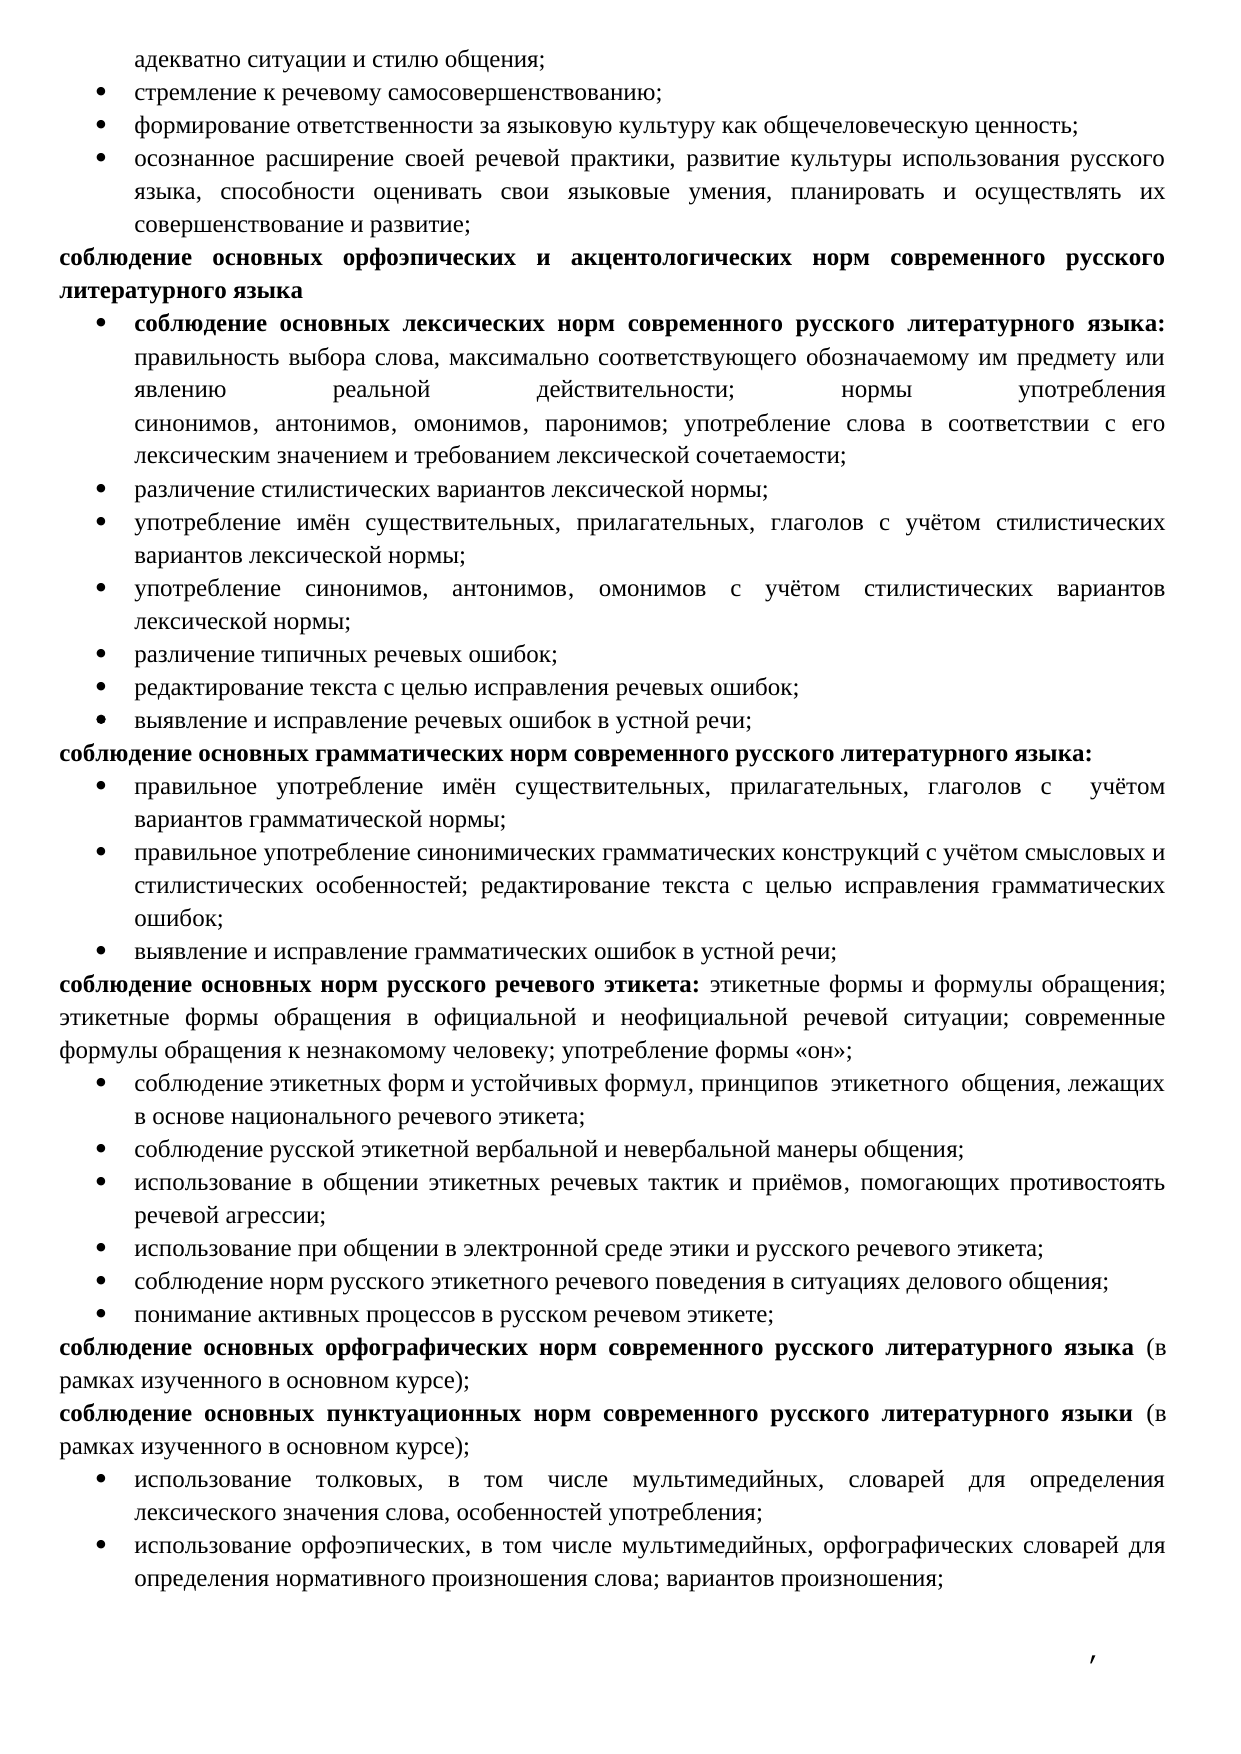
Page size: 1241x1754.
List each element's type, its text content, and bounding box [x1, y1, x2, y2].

list выявление и исправление грамматических ошибок в устной речи; [97, 936, 1166, 965]
list соблюдение основных лексических норм современного русского литературного языка: правильность выбора слова, максимально соответствующего обозначаемому им предмету или явлению реальной действительности; нормы употребления синонимов‚ антонимов‚ омонимов‚ паронимов; употребление слова в соответствии с его лексическим значением и требованием лексической сочетаемости; [97, 308, 1166, 469]
list различение стилистических вариантов лексической нормы; [97, 474, 1166, 502]
list использование толковых, в том числе мультимедийных, словарей для определения лексического значения слова, особенностей употребления; [97, 1464, 1166, 1526]
list использование орфоэпических, в том числе мультимедийных, орфографических словарей для определения нормативного произношения слова; вариантов произношения; [97, 1530, 1166, 1592]
list использование при общении в электронной среде этики и русского речевого этикета; [97, 1233, 1166, 1262]
list выявление и исправление речевых ошибок в устной речи; [97, 705, 1166, 733]
text соблюдение основных пунктуационных норм современного русского литературного языки (в рамках изученного в основном курсе); [59, 1398, 1166, 1460]
list стремление к речевому самосовершенствованию; [97, 77, 1166, 106]
list соблюдение этикетных форм и устойчивых формул‚ принципов этикетного общения, лежащих в основе национального речевого этикета; [97, 1068, 1166, 1130]
list формирование ответственности за языковую культуру как общечеловеческую ценность; [97, 110, 1166, 139]
list правильное употребление синонимических грамматических конструкций с учётом смысловых и стилистических особенностей; редактирование текста с целью исправления грамматических ошибок; [97, 837, 1166, 932]
list различение типичных речевых ошибок; [97, 639, 1166, 667]
list соблюдение норм русского этикетного речевого поведения в ситуациях делового общения; [97, 1266, 1166, 1295]
list правильное употребление имён существительных, прилагательных, глаголов с учётом вариантов грамматической нормы; [97, 771, 1166, 833]
text соблюдение основных грамматических норм современного русского литературного языка: [59, 738, 1166, 767]
list употребление имён существительных, прилагательных, глаголов с учётом стилистических вариантов лексической нормы; [97, 507, 1166, 568]
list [97, 44, 1166, 73]
text соблюдение основных орфографических норм современного русского литературного языка (в рамках изученного в основном курсе); [59, 1332, 1166, 1394]
list соблюдение русской этикетной вербальной и невербальной манеры общения; [97, 1134, 1166, 1163]
list использование в общении этикетных речевых тактик и приёмов‚ помогающих противостоять речевой агрессии; [97, 1167, 1166, 1229]
text соблюдение основных норм русского речевого этикета: этикетные формы и формулы обращения; этикетные формы обращения в официальной и неофициальной речевой ситуации; современные формулы обращения к незнакомому человеку; употребление формы «он»; [59, 969, 1166, 1064]
text соблюдение основных орфоэпических и акцентологических норм современного русского литературного языка [59, 242, 1166, 304]
list редактирование текста с целью исправления речевых ошибок; [97, 672, 1166, 701]
list понимание активных процессов в русском речевом этикете; [97, 1299, 1166, 1328]
list осознанное расширение своей речевой практики, развитие культуры использования русского языка, способности оценивать свои языковые умения, планировать и осуществлять их совершенствование и развитие; [97, 143, 1166, 238]
list употребление синонимов, антонимов‚ омонимов с учётом стилистических вариантов лексической нормы; [97, 573, 1166, 634]
